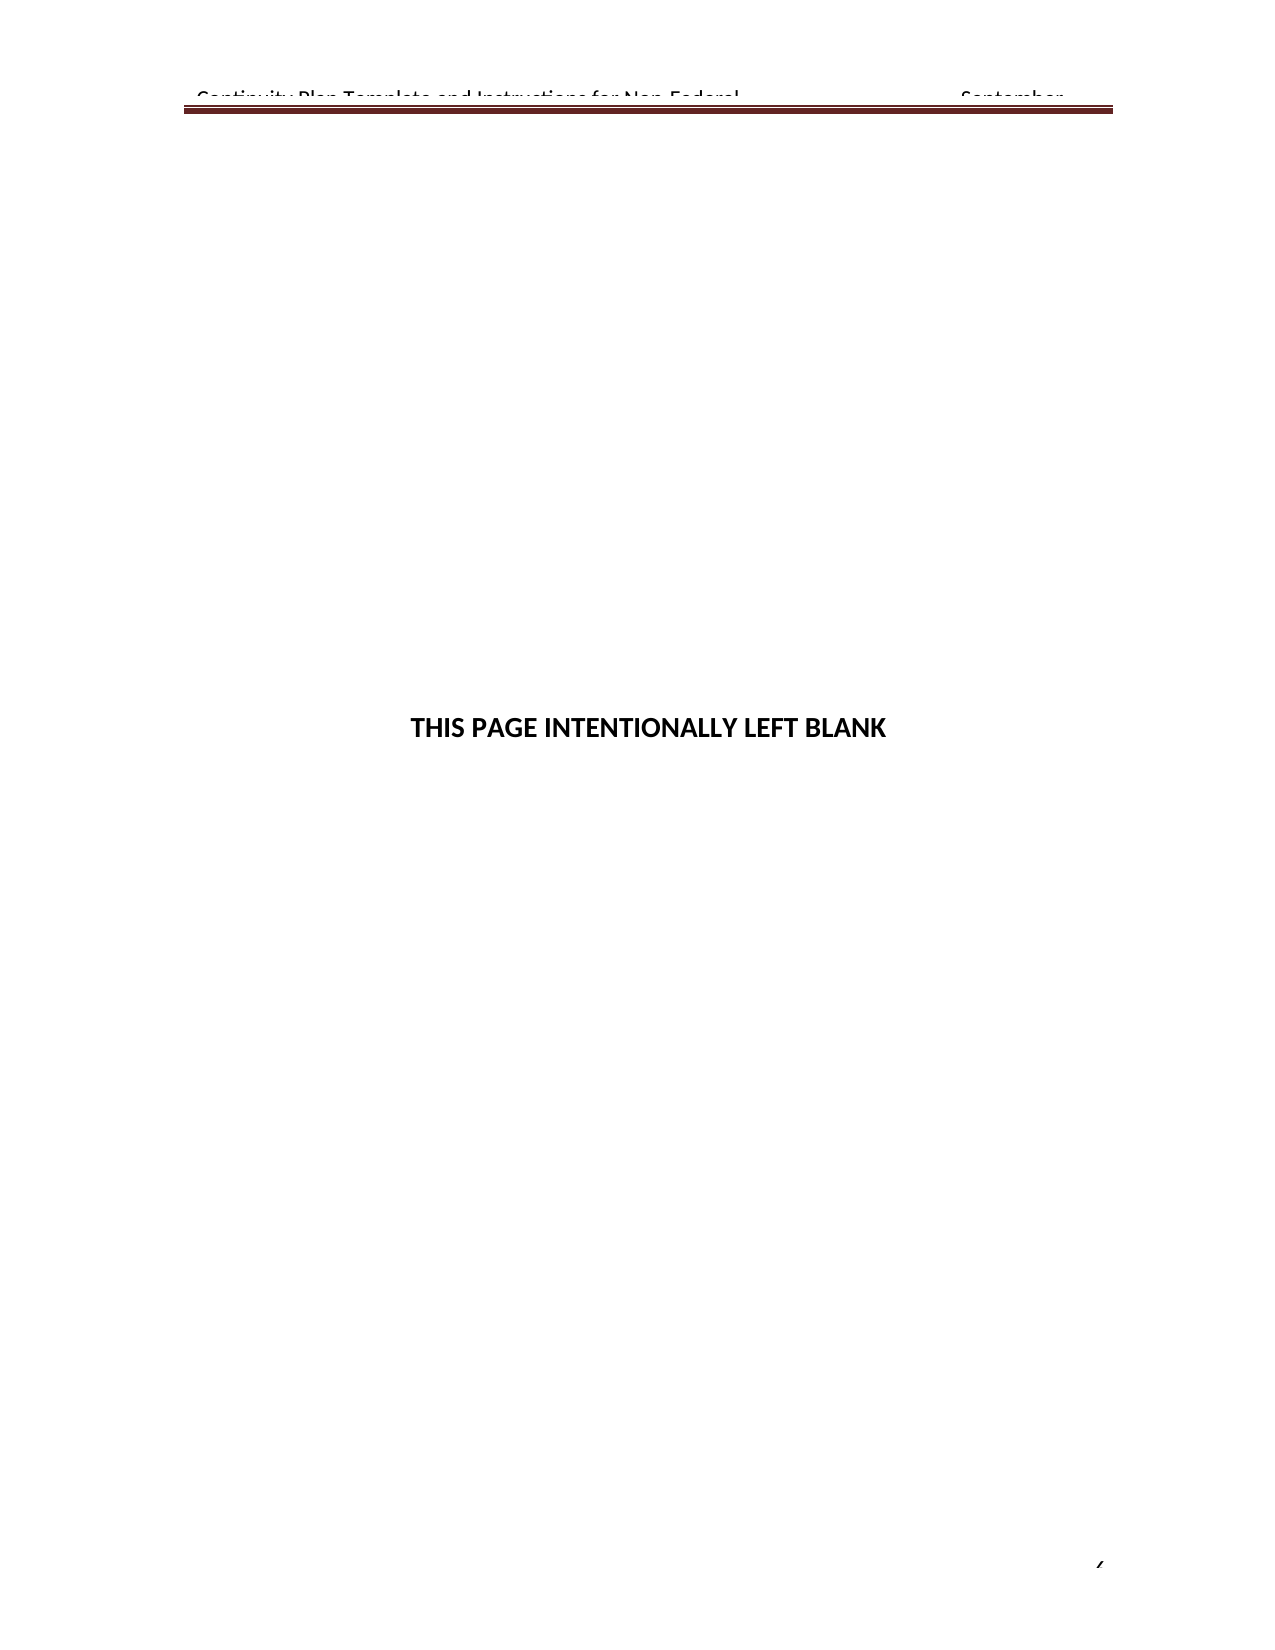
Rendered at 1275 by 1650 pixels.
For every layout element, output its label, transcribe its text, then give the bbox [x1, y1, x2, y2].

subtitle THIS PAGE INTENTIONALLY LEFT BLANK [410, 709, 1127, 744]
